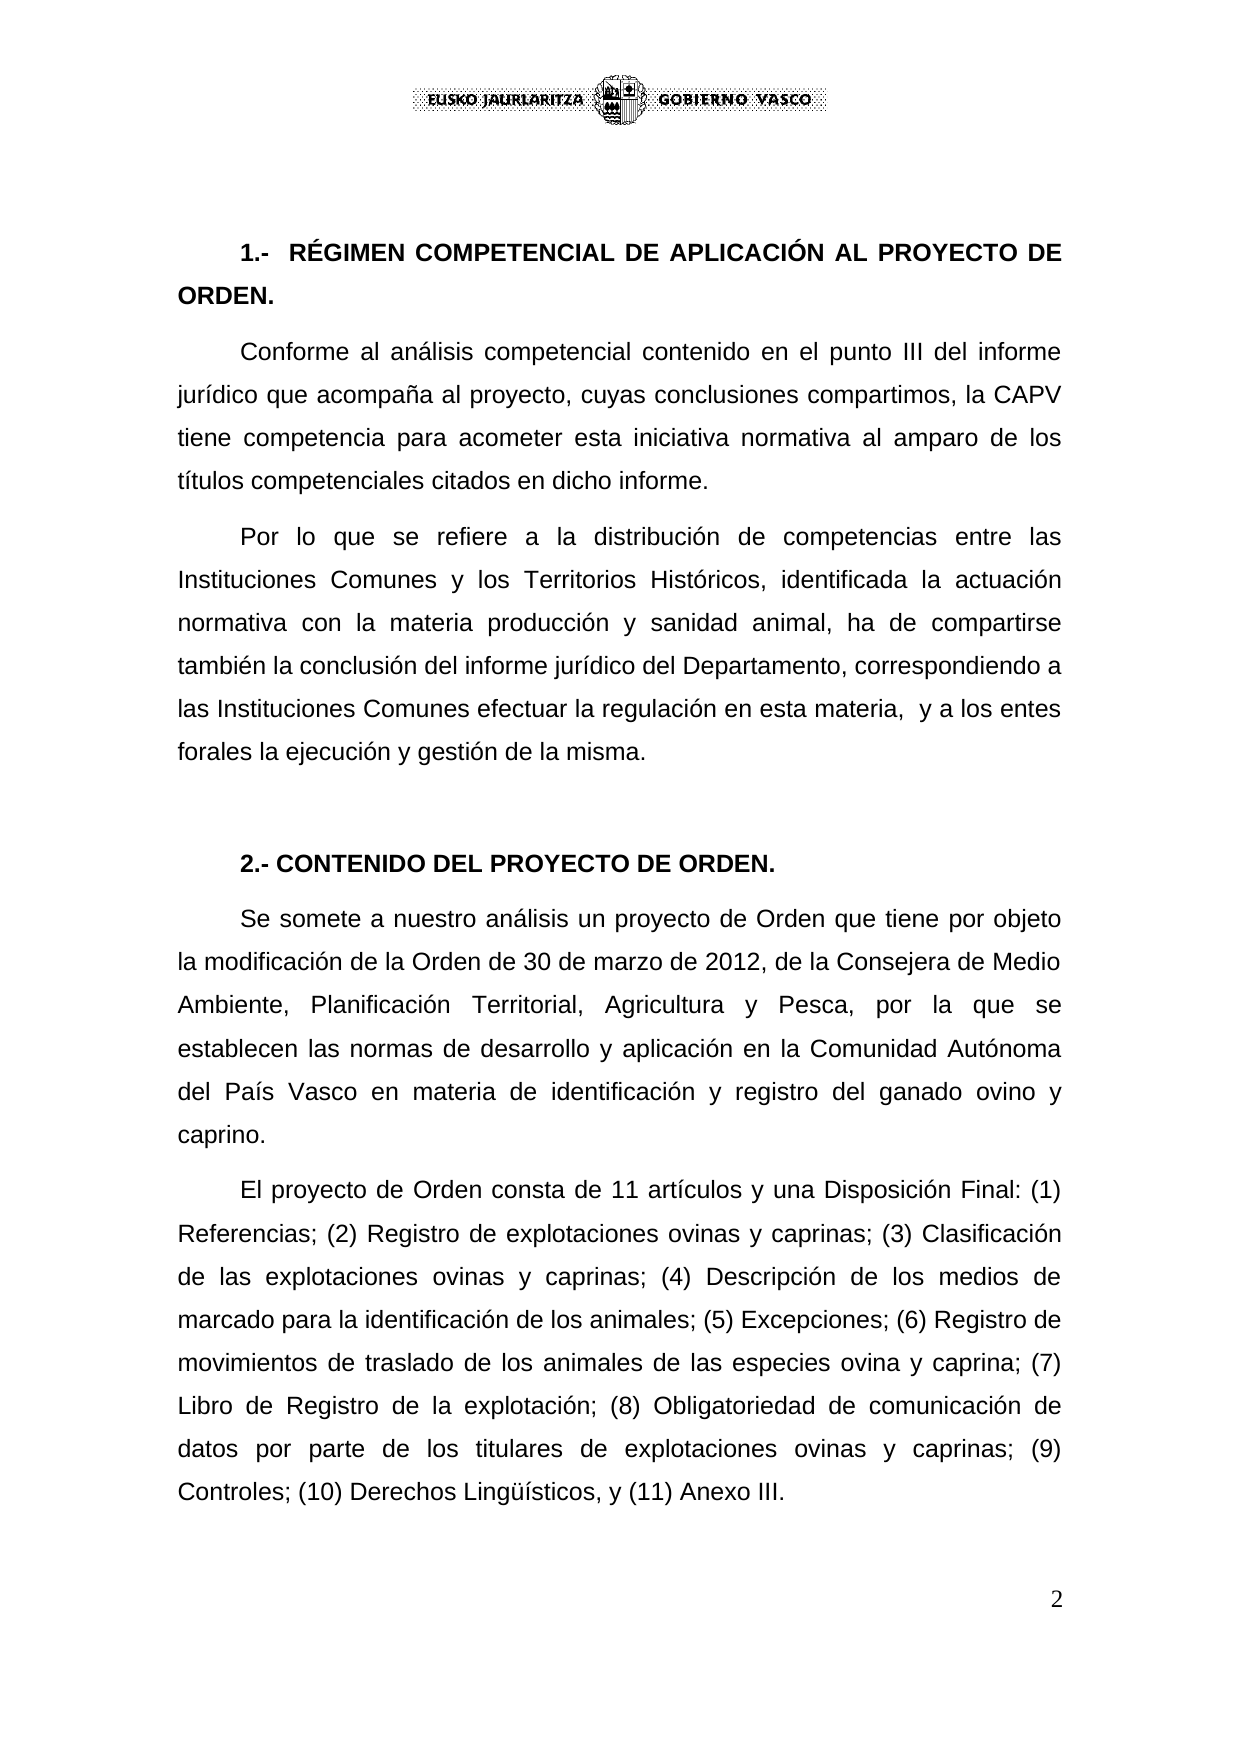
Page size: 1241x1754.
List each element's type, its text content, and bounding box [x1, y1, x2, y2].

text Conforme al análisis competencial contenido en el punto III del informe jurídico que acompaña al proyecto, cuyas conclusiones compartimos, la CAPV tiene competencia para acometer esta iniciativa normativa al amparo de los títulos competenciales citados en dicho informe. [177, 337, 1063, 495]
text Por lo que se refiere a la distribución de competencias entre las Instituciones Comunes y los Territorios Históricos, identificada la actuación normativa con la materia producción y sanidad animal, ha de compartirse también la conclusión del informe jurídico del Departamento, correspondiendo a las Instituciones Comunes efectuar la regulación en esta materia, y a los entes forales la ejecución y gestión de la misma. [177, 522, 1063, 766]
text 2.- CONTENIDO DEL PROYECTO DE ORDEN. [177, 849, 1063, 877]
text Se somete a nuestro análisis un proyecto de Orden que tiene por objeto la modificación de la Orden de 30 de marzo de 2012, de la Consejera de Medio Ambiente, Planificación Territorial, Agricultura y Pesca, por la que se establecen las normas de desarrollo y aplicación en la Comunidad Autónoma del País Vasco en materia de identificación y registro del ganado ovino y caprino. [177, 904, 1063, 1149]
text El proyecto de Orden consta de 11 artículos y una Disposición Final: (1) Referencias; (2) Registro de explotaciones ovinas y caprinas; (3) Clasificación de las explotaciones ovinas y caprinas; (4) Descripción de los medios de marcado para la identificación de los animales; (5) Excepciones; (6) Registro de movimientos de traslado de los animales de las especies ovina y caprina; (7) Libro de Registro de la explotación; (8) Obligatoriedad de comunicación de datos por parte de los titulares de explotaciones ovinas y caprinas; (9) Controles; (10) Derechos Lingüísticos, y (11) Anexo III. [177, 1176, 1063, 1506]
text 1.- RÉGIMEN COMPETENCIAL DE APLICACIÓN AL PROYECTO DE ORDEN. [177, 238, 1063, 310]
picture [413, 75, 828, 125]
